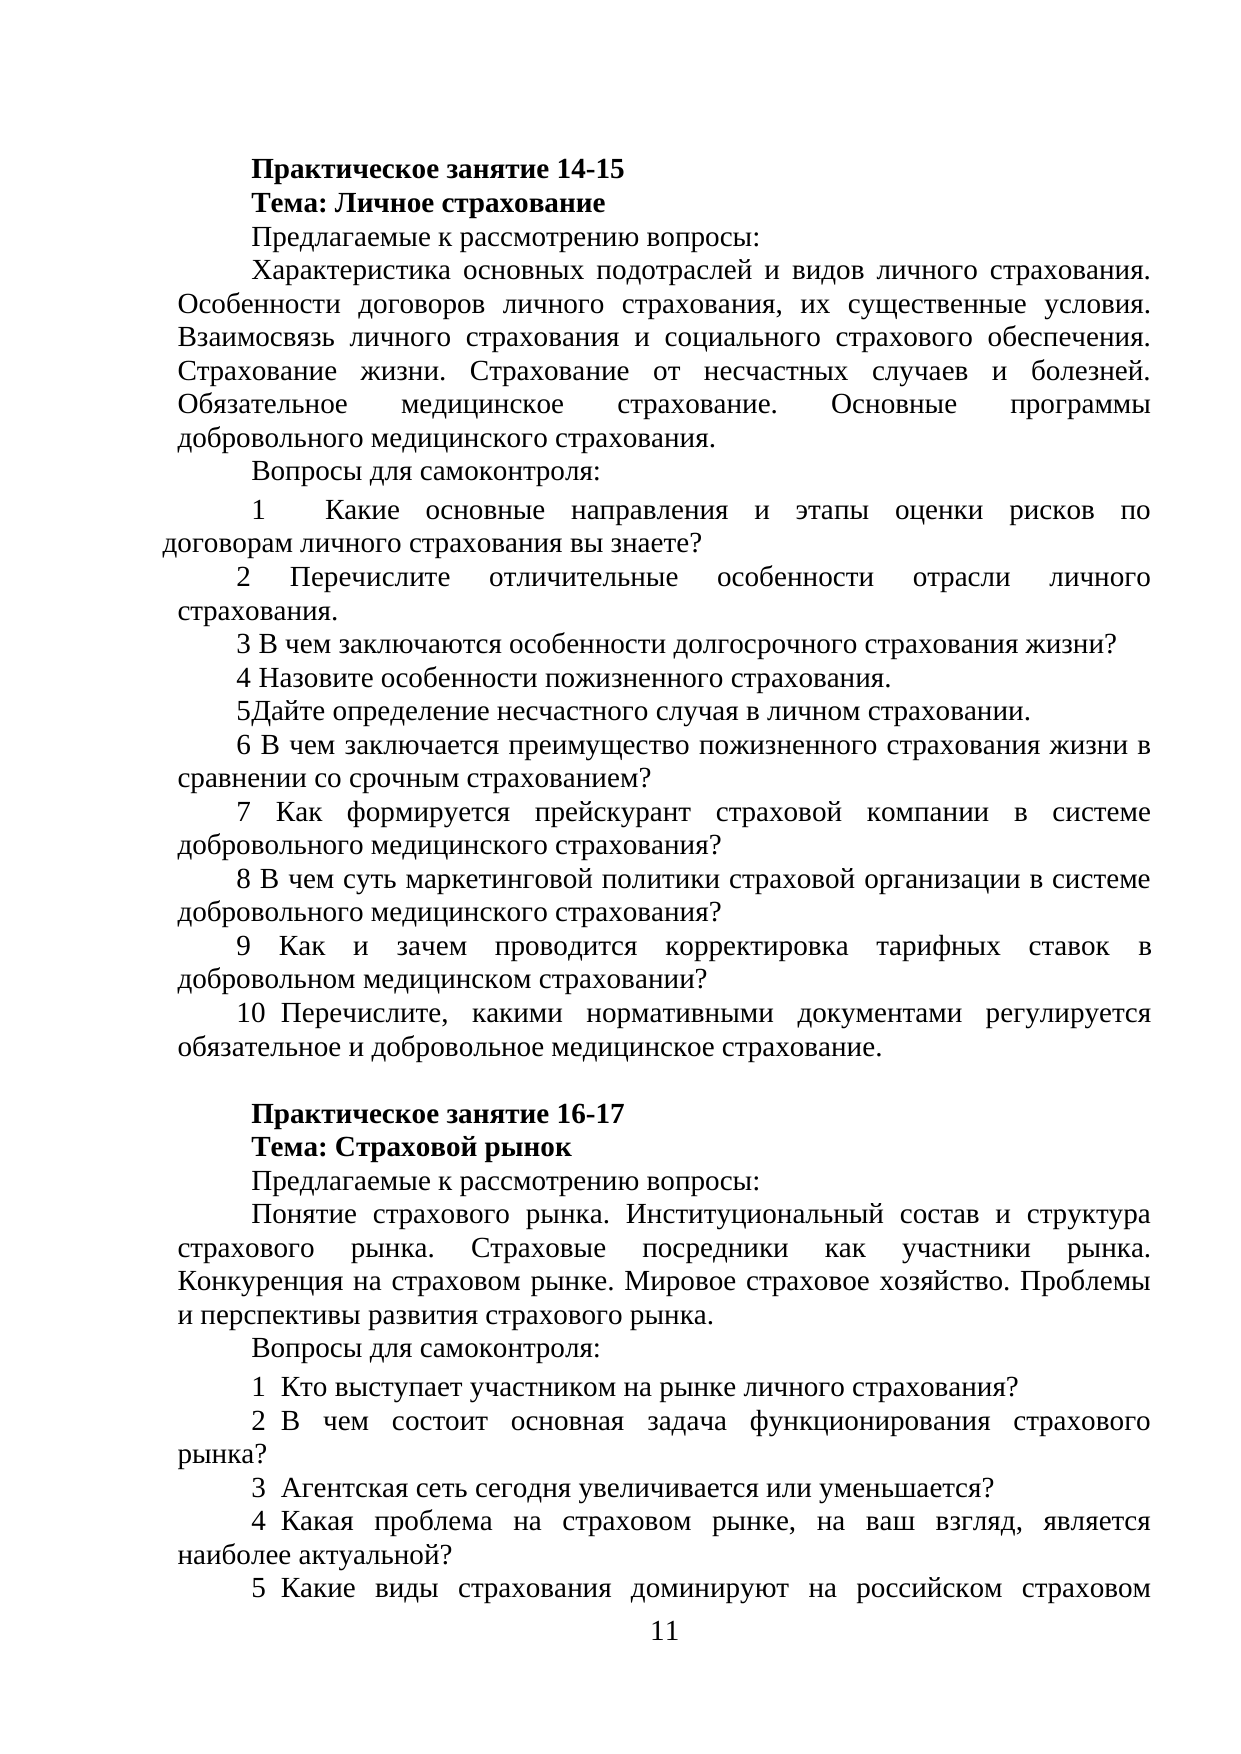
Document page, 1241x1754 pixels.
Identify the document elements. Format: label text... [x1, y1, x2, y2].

text Предлагаемые к рассмотрению вопросы: [177, 219, 1152, 252]
text Характеристика основных подотраслей и видов личного страхования. Особенности договоров личного страхования, их существенные условия. Взаимосвязь личного страхования и социального страхового обеспечения. Страхование жизни. Страхование от несчастных случаев и болезней. Обязательное медицинское страхование. Основные программы добровольного медицинского страхования. [177, 252, 1152, 453]
list Кто выступает участником на рынке личного страхования? [177, 1369, 1152, 1403]
list В чем заключается преимущество пожизненного страхования жизни в сравнении со срочным страхованием? [177, 727, 1152, 794]
list Назовите особенности пожизненного страхования. [177, 660, 1152, 693]
text Тема: Личное страхование [177, 185, 1152, 219]
text Понятие страхового рынка. Институциональный состав и структура страхового рынка. Страховые посредники как участники рынка. Конкуренция на страховом рынке. Мировое страховое хозяйство. Проблемы и перспективы развития страхового рынка. [177, 1196, 1152, 1331]
text Тема: Страховой рынок [177, 1129, 1152, 1163]
text Вопросы для самоконтроля: [177, 1331, 1152, 1364]
list В чем суть маркетинговой политики страховой организации в системе добровольного медицинского страхования? [177, 861, 1152, 928]
list Агентская сеть сегодня увеличивается или уменьшается? [177, 1470, 1152, 1503]
list Какие основные направления и этапы оценки рисков по договорам личного страхования вы знаете? [162, 492, 1152, 559]
text Практическое занятие 16-17 [177, 1096, 1152, 1129]
list Как и зачем проводится корректировка тарифных ставок в добровольном медицинском страховании? [177, 928, 1152, 995]
list Как формируется прейскурант страховой компании в системе добровольного медицинского страхования? [177, 794, 1152, 861]
text Предлагаемые к рассмотрению вопросы: [177, 1163, 1152, 1196]
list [177, 1570, 1152, 1604]
list В чем состоит основная задача функционирования страхового рынка? [177, 1403, 1152, 1470]
text Вопросы для самоконтроля: [177, 453, 1152, 487]
list В чем заключаются особенности долгосрочного страхования жизни? [177, 626, 1152, 660]
list Перечислите отличительные особенности отрасли личного страхования. [177, 559, 1152, 626]
list Какая проблема на страховом рынке, на ваш взгляд, является наиболее актуальной? [177, 1503, 1152, 1570]
list Дайте определение несчастного случая в личном страховании. [177, 693, 1152, 727]
text Практическое занятие 14-15 [177, 152, 1152, 185]
list Перечислите, какими нормативными документами регулируется обязательное и добровольное медицинское страхование. [177, 995, 1152, 1062]
